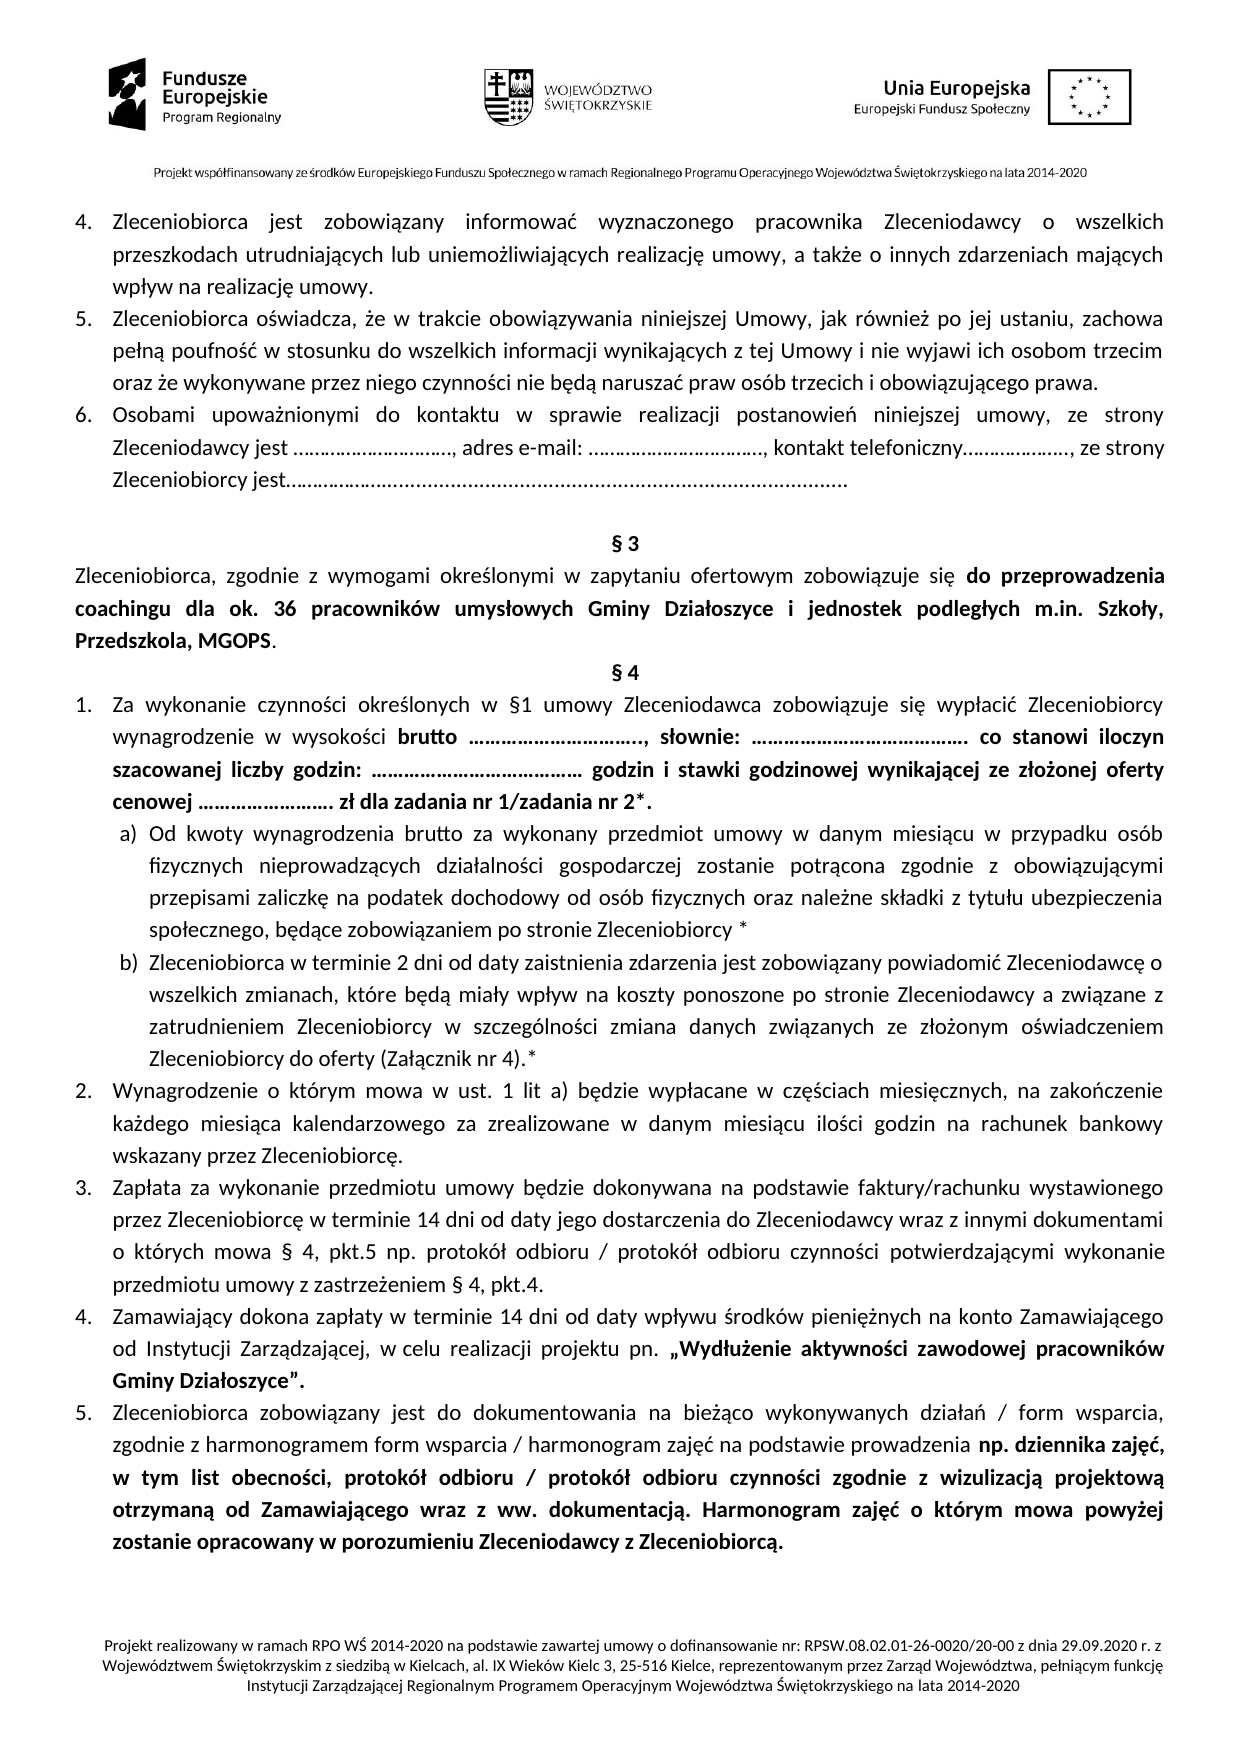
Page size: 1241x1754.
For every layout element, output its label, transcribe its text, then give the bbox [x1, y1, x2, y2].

list Za wykonanie czynności określonych w §1 umowy Zleceniodawca zobowiązuje się wypłacić Zleceniobiorcy wynagrodzenie w wysokości brutto ………………………….., słownie: …………………………………. co stanowi iloczyn szacowanej liczby godzin: ………………………………… godzin i stawki godzinowej wynikającej ze złożonej oferty cenowej ……………………. zł dla zadania nr 1/zadania nr 2*. [75, 690, 1165, 815]
list Zamawiający dokona zapłaty w terminie 14 dni od daty wpływu środków pieniężnych na konto Zamawiającego od Instytucji Zarządzającej, w celu realizacji projektu pn. „Wydłużenie aktywności zawodowej pracowników Gminy Działoszyce”. [75, 1302, 1165, 1394]
list Zleceniobiorca zobowiązany jest do dokumentowania na bieżąco wykonywanych działań / form wsparcia, zgodnie z harmonogramem form wsparcia / harmonogram zajęć na podstawie prowadzenia np. dziennika zajęć, w tym list obecności, protokół odbioru / protokół odbioru czynności zgodnie z wizulizacją projektową otrzymaną od Zamawiającego wraz z ww. dokumentacją. Harmonogram zajęć o którym mowa powyżej zostanie opracowany w porozumieniu Zleceniodawcy z Zleceniobiorcą. [75, 1398, 1165, 1555]
list Wynagrodzenie o którym mowa w ust. 1 lit a) będzie wypłacane w częściach miesięcznych, na zakończenie każdego miesiąca kalendarzowego za zrealizowane w danym miesiącu ilości godzin na rachunek bankowy wskazany przez Zleceniobiorcę. [75, 1077, 1165, 1169]
picture [75, 43, 1165, 179]
text Zleceniobiorca, zgodnie z wymogami określonymi w zapytaniu ofertowym zobowiązuje się do przeprowadzenia coachingu dla ok. 36 pracowników umysłowych Gminy Działoszyce i jednostek podległych m.in. Szkoły, Przedszkola, MGOPS. [75, 562, 1165, 654]
list Zleceniobiorca jest zobowiązany informować wyznaczonego pracownika Zleceniodawcy o wszelkich przeszkodach utrudniających lub uniemożliwiających realizację umowy, a także o innych zdarzeniach mających wpływ na realizację umowy. [75, 207, 1165, 300]
list Osobami upoważnionymi do kontaktu w sprawie realizacji postanowień niniejszej umowy, ze strony Zleceniodawcy jest …………………………, adres e-mail: ……………………………, kontakt telefoniczny……………….., ze strony Zleceniobiorcy jest………………................................................................................. [75, 401, 1165, 493]
list Od kwoty wynagrodzenia brutto za wykonany przedmiot umowy w danym miesiącu w przypadku osób fizycznych nieprowadzących działalności gospodarczej zostanie potrącona zgodnie z obowiązującymi przepisami zaliczkę na podatek dochodowy od osób fizycznych oraz należne składki z tytułu ubezpieczenia społecznego, będące zobowiązaniem po stronie Zleceniobiorcy * [119, 819, 1165, 944]
list Zleceniobiorca oświadcza, że w trakcie obowiązywania niniejszej Umowy, jak również po jej ustaniu, zachowa pełną poufność w stosunku do wszelkich informacji wynikających z tej Umowy i nie wyjawi ich osobom trzecim oraz że wykonywane przez niego czynności nie będą naruszać praw osób trzecich i obowiązującego prawa. [75, 304, 1165, 396]
text § 4 [75, 658, 1175, 686]
list Zleceniobiorca w terminie 2 dni od daty zaistnienia zdarzenia jest zobowiązany powiadomić Zleceniodawcę o wszelkich zmianach, które będą miały wpływ na koszty ponoszone po stronie Zleceniodawcy a związane z zatrudnieniem Zleceniobiorcy w szczególności zmiana danych związanych ze złożonym oświadczeniem Zleceniobiorcy do oferty (Załącznik nr 4).* [119, 948, 1165, 1072]
list Zapłata za wykonanie przedmiotu umowy będzie dokonywana na podstawie faktury/rachunku wystawionego przez Zleceniobiorcę w terminie 14 dni od daty jego dostarczenia do Zleceniodawcy wraz z innymi dokumentami o których mowa § 4, pkt.5 np. protokół odbioru / protokół odbioru czynności potwierdzającymi wykonanie przedmiotu umowy z zastrzeżeniem § 4, pkt.4. [75, 1173, 1165, 1298]
text § 3 [75, 529, 1175, 557]
